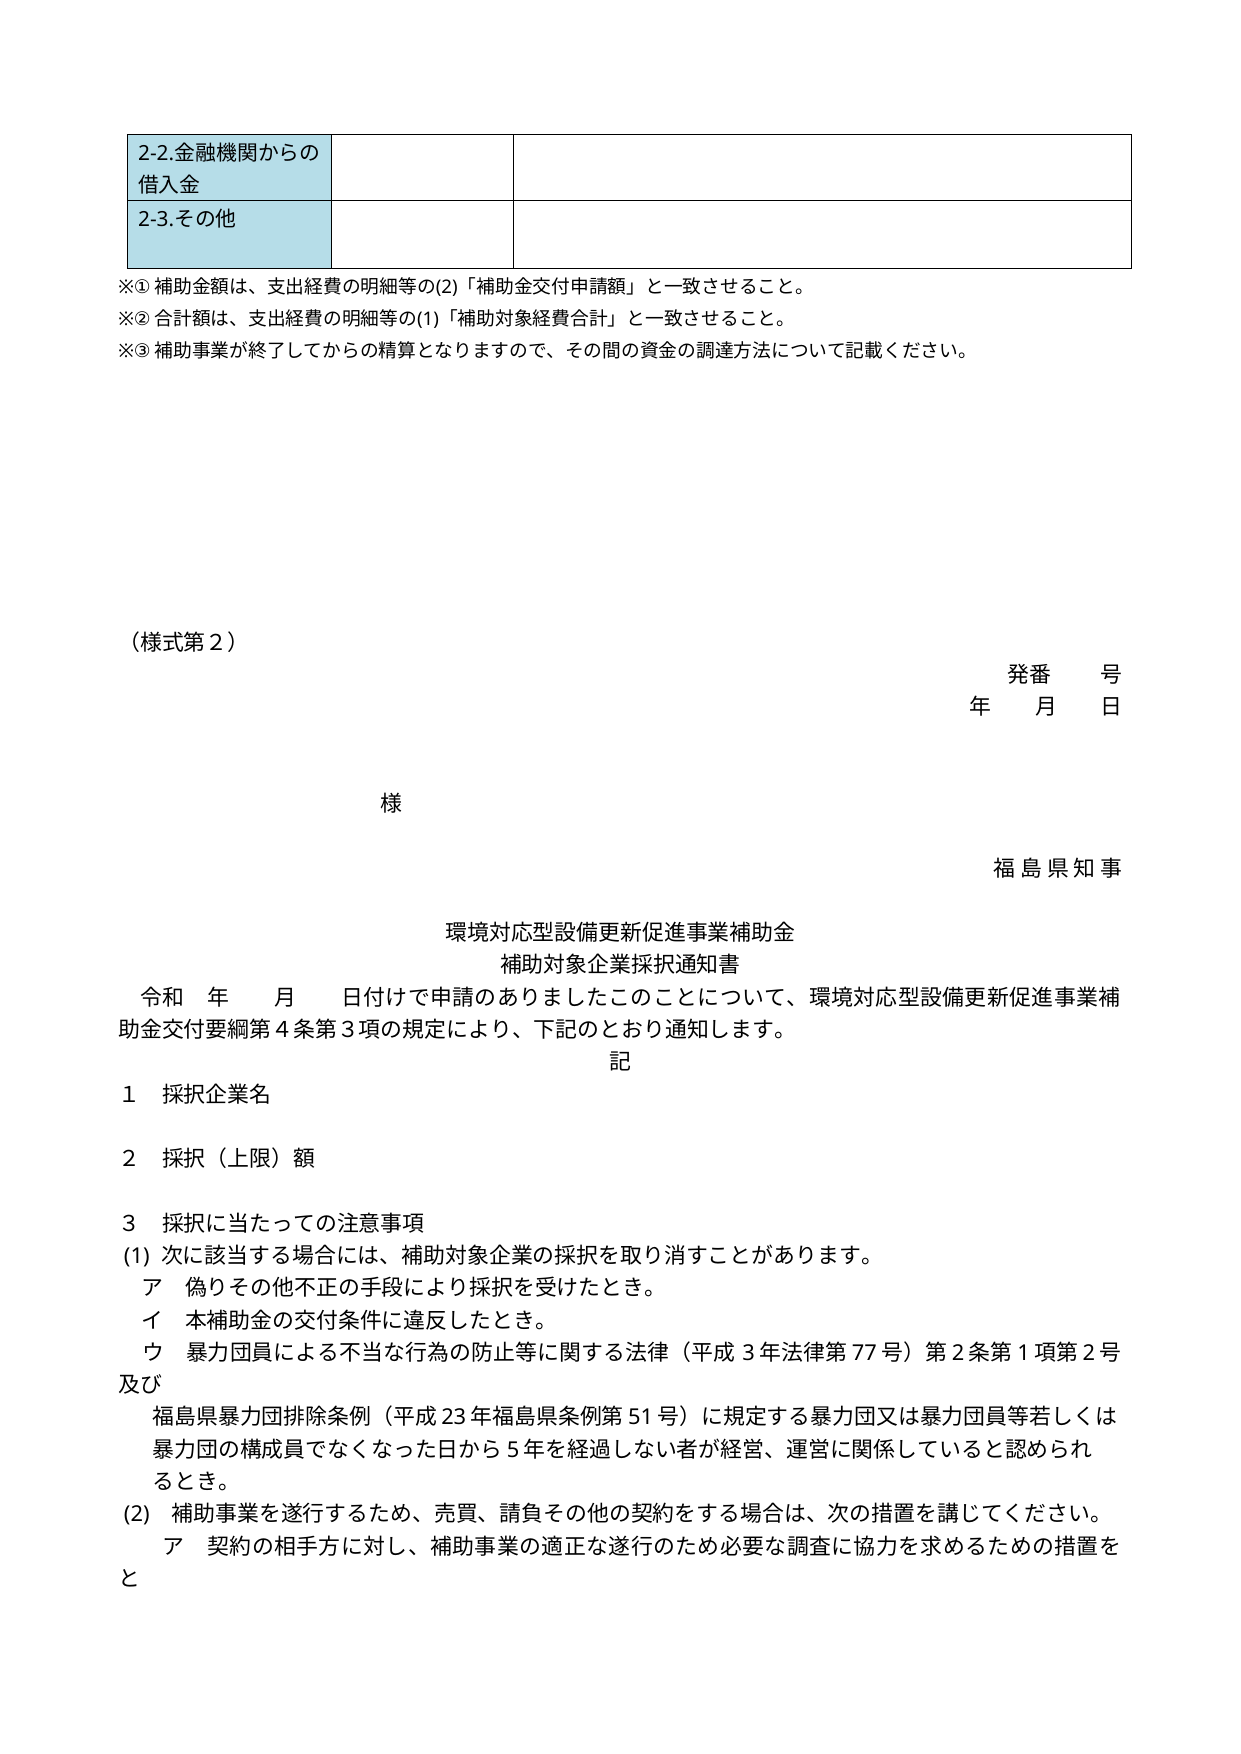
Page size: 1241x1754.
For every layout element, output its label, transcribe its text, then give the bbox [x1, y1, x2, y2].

text ２ 採択（上限）額 [118, 1141, 1122, 1173]
text 年 月 日 [118, 689, 1122, 721]
text 福島県暴力団排除条例（平成23年福島県条例第51号）に規定する暴力団又は暴力団員等若しくは [118, 1399, 1122, 1431]
text 福 島 県 知 事 [118, 850, 1122, 882]
text 様 [118, 786, 1122, 818]
text ウ 暴力団員による不当な行為の防止等に関する法律（平成3年法律第77号）第2条第1項第2号及び [118, 1334, 1122, 1399]
text るとき。 [118, 1464, 1122, 1496]
table_cell [332, 201, 513, 268]
text ３ 採択に当たっての注意事項 [118, 1205, 1122, 1238]
text 暴力団の構成員でなくなった日から5年を経過しない者が経営、運営に関係していると認められ [118, 1431, 1122, 1464]
table_cell 2-3.その他 [128, 201, 331, 268]
table_cell [514, 201, 1131, 268]
text 記 [118, 1044, 1122, 1076]
text １ 採択企業名 [118, 1076, 1122, 1108]
text ※③補助事業が終了してからの精算となりますので、その間の資金の調達方法について記載ください。 [118, 333, 1122, 366]
text イ 本補助金の交付条件に違反したとき。 [118, 1302, 1122, 1334]
text ※①補助金額は、支出経費の明細等の(2)「補助金交付申請額」と一致させること。 [118, 269, 1122, 301]
text ※②合計額は、支出経費の明細等の(1)「補助対象経費合計」と一致させること。 [118, 301, 1122, 333]
text (1) 次に該当する場合には、補助対象企業の採択を取り消すことがあります。 [118, 1238, 1122, 1270]
table_cell 2-2.金融機関からの借入金 [128, 135, 331, 200]
text 補助対象企業採択通知書 [118, 947, 1122, 979]
text 令和 年 月 日付けで申請のありましたこのことについて、環境対応型設備更新促進事業補助金交付要綱第４条第３項の規定により、下記のとおり通知します。 [118, 979, 1122, 1044]
text 発番 号 [118, 656, 1122, 689]
text 環境対応型設備更新促進事業補助金 [118, 915, 1122, 947]
text (2) 補助事業を遂行するため、売買、請負その他の契約をする場合は、次の措置を講じてください。 [118, 1496, 1122, 1528]
text （様式第２） [118, 624, 1122, 656]
text ア 契約の相手方に対し、補助事業の適正な遂行のため必要な調査に協力を求めるための措置をと [118, 1528, 1122, 1593]
text ア 偽りその他不正の手段により採択を受けたとき。 [118, 1270, 1122, 1302]
table_cell [514, 135, 1131, 200]
table_cell [332, 135, 513, 200]
